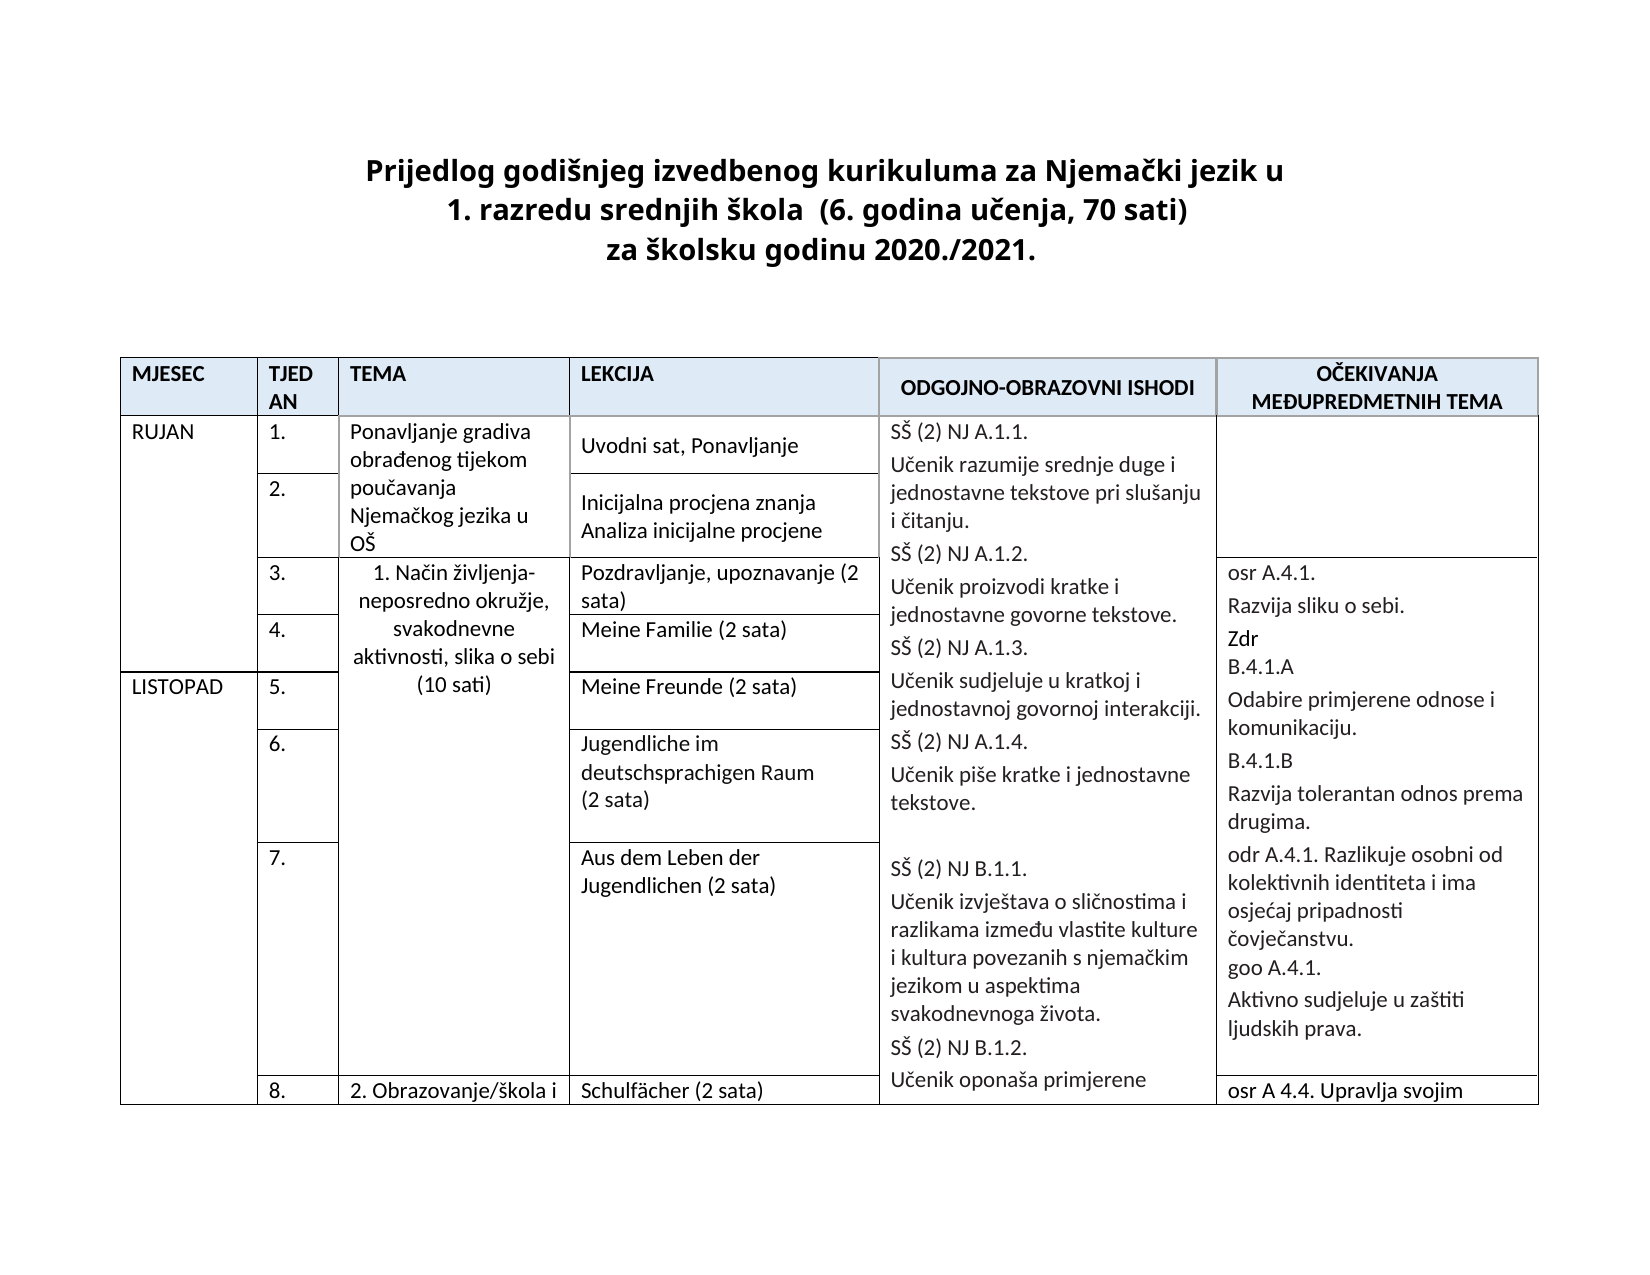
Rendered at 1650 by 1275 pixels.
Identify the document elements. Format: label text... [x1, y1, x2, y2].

table_cell Pozdravljanje, upoznavanje (2 sata) [570, 558, 879, 614]
table_cell [1217, 417, 1538, 557]
table_header TEMA [339, 358, 569, 415]
table_cell RUJAN [121, 416, 257, 671]
table_header TJED AN [258, 358, 338, 415]
text za školsku godinu 2020./2021. [150, 229, 1500, 269]
table_cell 1. [258, 416, 338, 473]
table_cell osr A.4.1. Razvija sliku o sebi. Zdr B.4.1.A Odabire primjerene odnose i komunikaciju. B.4.1.B Razvija tolerantan odnos prema drugima. odr A.4.1. Razlikuje osobni od kolektivnih identiteta i ima osjećaj pripadnosti čovječanstvu. goo A.4.1. Aktivno sudjeluje u zaštiti ljudskih prava. [1217, 557, 1538, 1075]
table_cell Inicijalna procjena znanja Analiza inicijalne procjene [571, 474, 878, 557]
text 1. razredu srednjih škola (6. godina učenja, 70 sati) [150, 190, 1500, 229]
table_header MJESEC [121, 358, 257, 415]
table_cell LISTOPAD [121, 673, 257, 1104]
table_cell 4. [258, 615, 338, 671]
table_cell 5. [258, 673, 338, 728]
table_cell SŠ (2) NJ A.1.1. Učenik razumije srednje duge i jednostavne tekstove pri slušanju i čitanju. SŠ (2) NJ A.1.2. Učenik proizvodi kratke i jednostavne govorne tekstove. SŠ (2) NJ A.1.3. Učenik sudjeluje u kratkoj i jednostavnoj govornoj interakciji. SŠ (2) NJ A.1.4. Učenik piše kratke i jednostavne tekstove. SŠ (2) NJ B.1.1. Učenik izvještava o sličnostima i razlikama između vlastite kulture i kultura povezanih s njemačkim jezikom u aspektima svakodnevnoga života. SŠ (2) NJ B.1.2. Učenik oponaša primjerene obrasce ponašanja u poznatim situacijama. SŠ (2) NJ B.1.3. Učenik iznosi stav o postojanju jednakih prava usprkos različitosti. SŠ (2) NJ C.1.1. Učenik kombinira veći broj strategija učenja i uporabe jezika i prilagođava ih različitim zadatcima. SŠ (2) NJ C.1.2. Učenik bira, tumači i kritički procjenjuje informacije prikupljene iz različitih izvora te prepoznaje namjere autora. [880, 417, 1216, 1104]
table_cell Uvodni sat, Ponavljanje [571, 417, 878, 473]
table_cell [570, 1076, 879, 1104]
table_cell 6. [258, 730, 338, 842]
table_cell 8. [258, 1076, 338, 1104]
table_cell 1. Način življenja- neposredno okružje, svakodnevne aktivnosti, slika o sebi (10 sati) [339, 558, 569, 1075]
table_cell 7. [258, 843, 338, 1075]
table_header OČEKIVANJA MEĐUPREDMETNIH TEMA [1218, 359, 1537, 415]
table_cell 3. [258, 558, 338, 614]
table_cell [339, 1076, 569, 1104]
table_cell Meine Freunde (2 sata) [570, 673, 879, 728]
table_cell Aus dem Leben der Jugendlichen (2 sata) [570, 843, 879, 1075]
table_cell Meine Familie (2 sata) [570, 615, 879, 671]
table_cell Ponavljanje gradiva obrađenog tijekom poučavanja Njemačkog jezika u OŠ [340, 417, 569, 557]
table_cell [1217, 1075, 1538, 1104]
text Prijedlog godišnjeg izvedbenog kurikuluma za Njemački jezik u [150, 150, 1500, 190]
table_cell 2. [258, 474, 338, 557]
table_header ODGOJNO-OBRAZOVNI ISHODI [880, 359, 1215, 415]
table_cell Jugendliche im deutschsprachigen Raum (2 sata) [570, 730, 879, 842]
table_header LEKCIJA [570, 358, 878, 415]
